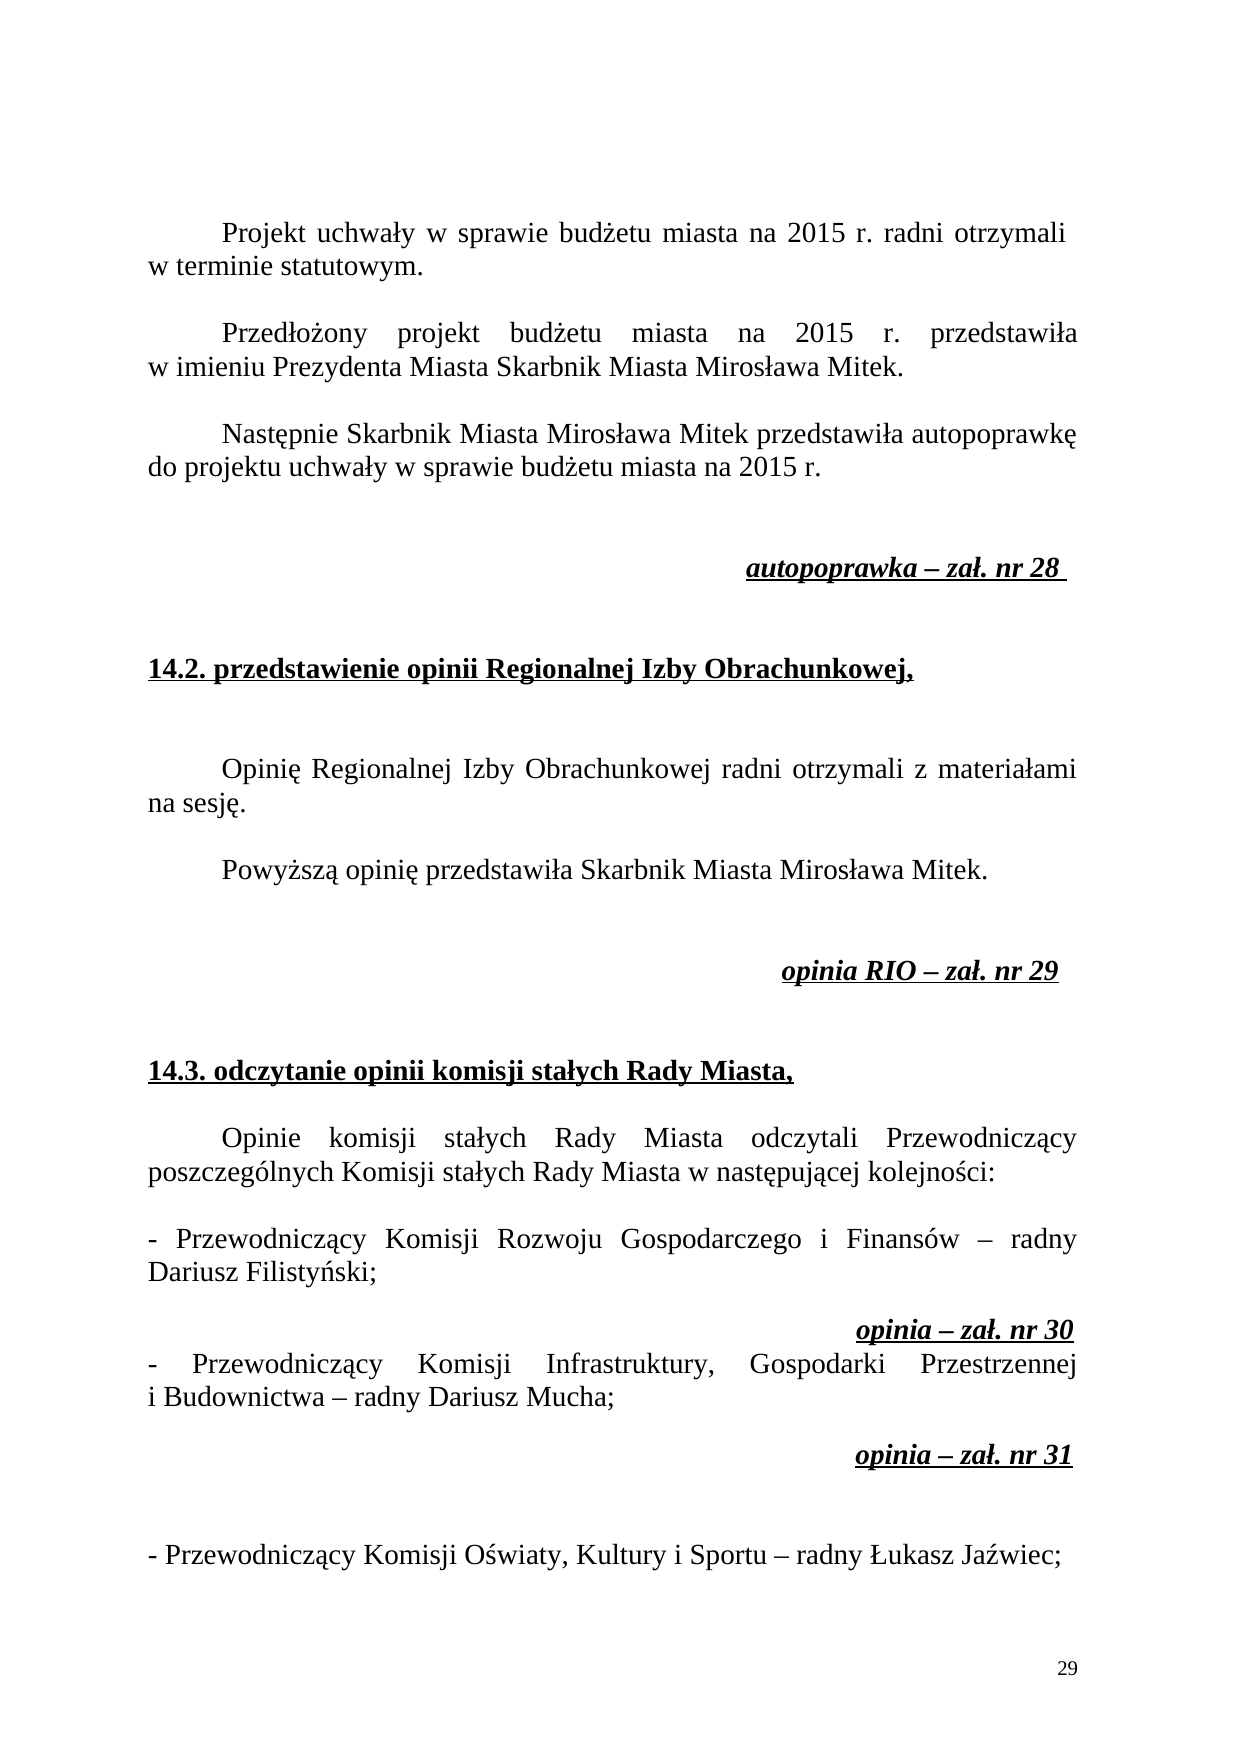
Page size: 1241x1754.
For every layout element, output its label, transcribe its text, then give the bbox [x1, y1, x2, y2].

text Przedłożony projekt budżetu miasta na 2015 r. przedstawiła w imieniu Prezydenta Miasta Skarbnik Miasta Mirosława Mitek. [148, 315, 1078, 382]
text Powyższą opinię przedstawiła Skarbnik Miasta Mirosława Mitek. [148, 852, 1078, 886]
text Opinie komisji stałych Rady Miasta odczytali Przewodniczący poszczególnych Komisji stałych Rady Miasta w następującej kolejności: [148, 1120, 1078, 1187]
text - Przewodniczący Komisji Oświaty, Kultury i Sportu – radny Łukasz Jaźwiec; [148, 1537, 1078, 1571]
text - Przewodniczący Komisji Rozwoju Gospodarczego i Finansów – radny Dariusz Filistyński; [148, 1221, 1078, 1288]
text Projekt uchwały w sprawie budżetu miasta na 2015 r. radni otrzymali w terminie statutowym. [148, 215, 1078, 282]
text 14.2. przedstawienie opinii Regionalnej Izby Obrachunkowej, [148, 651, 1078, 684]
text autopoprawka – zał. nr 28 [738, 550, 1078, 584]
text opinia RIO – zał. nr 29 [738, 953, 1078, 986]
text 14.3. odczytanie opinii komisji stałych Rady Miasta, [148, 1053, 1078, 1087]
text - Przewodniczący Komisji Infrastruktury, Gospodarki Przestrzennej i Budownictwa – radny Dariusz Mucha; [148, 1346, 1078, 1413]
text opinia – zał. nr 30 [841, 1312, 1078, 1346]
text Następnie Skarbnik Miasta Mirosława Mitek przedstawiła autopoprawkę do projektu uchwały w sprawie budżetu miasta na 2015 r. [148, 416, 1078, 483]
text opinia – zał. nr 31 [767, 1437, 1078, 1470]
text Opinię Regionalnej Izby Obrachunkowej radni otrzymali z materiałami na sesję. [148, 751, 1078, 818]
